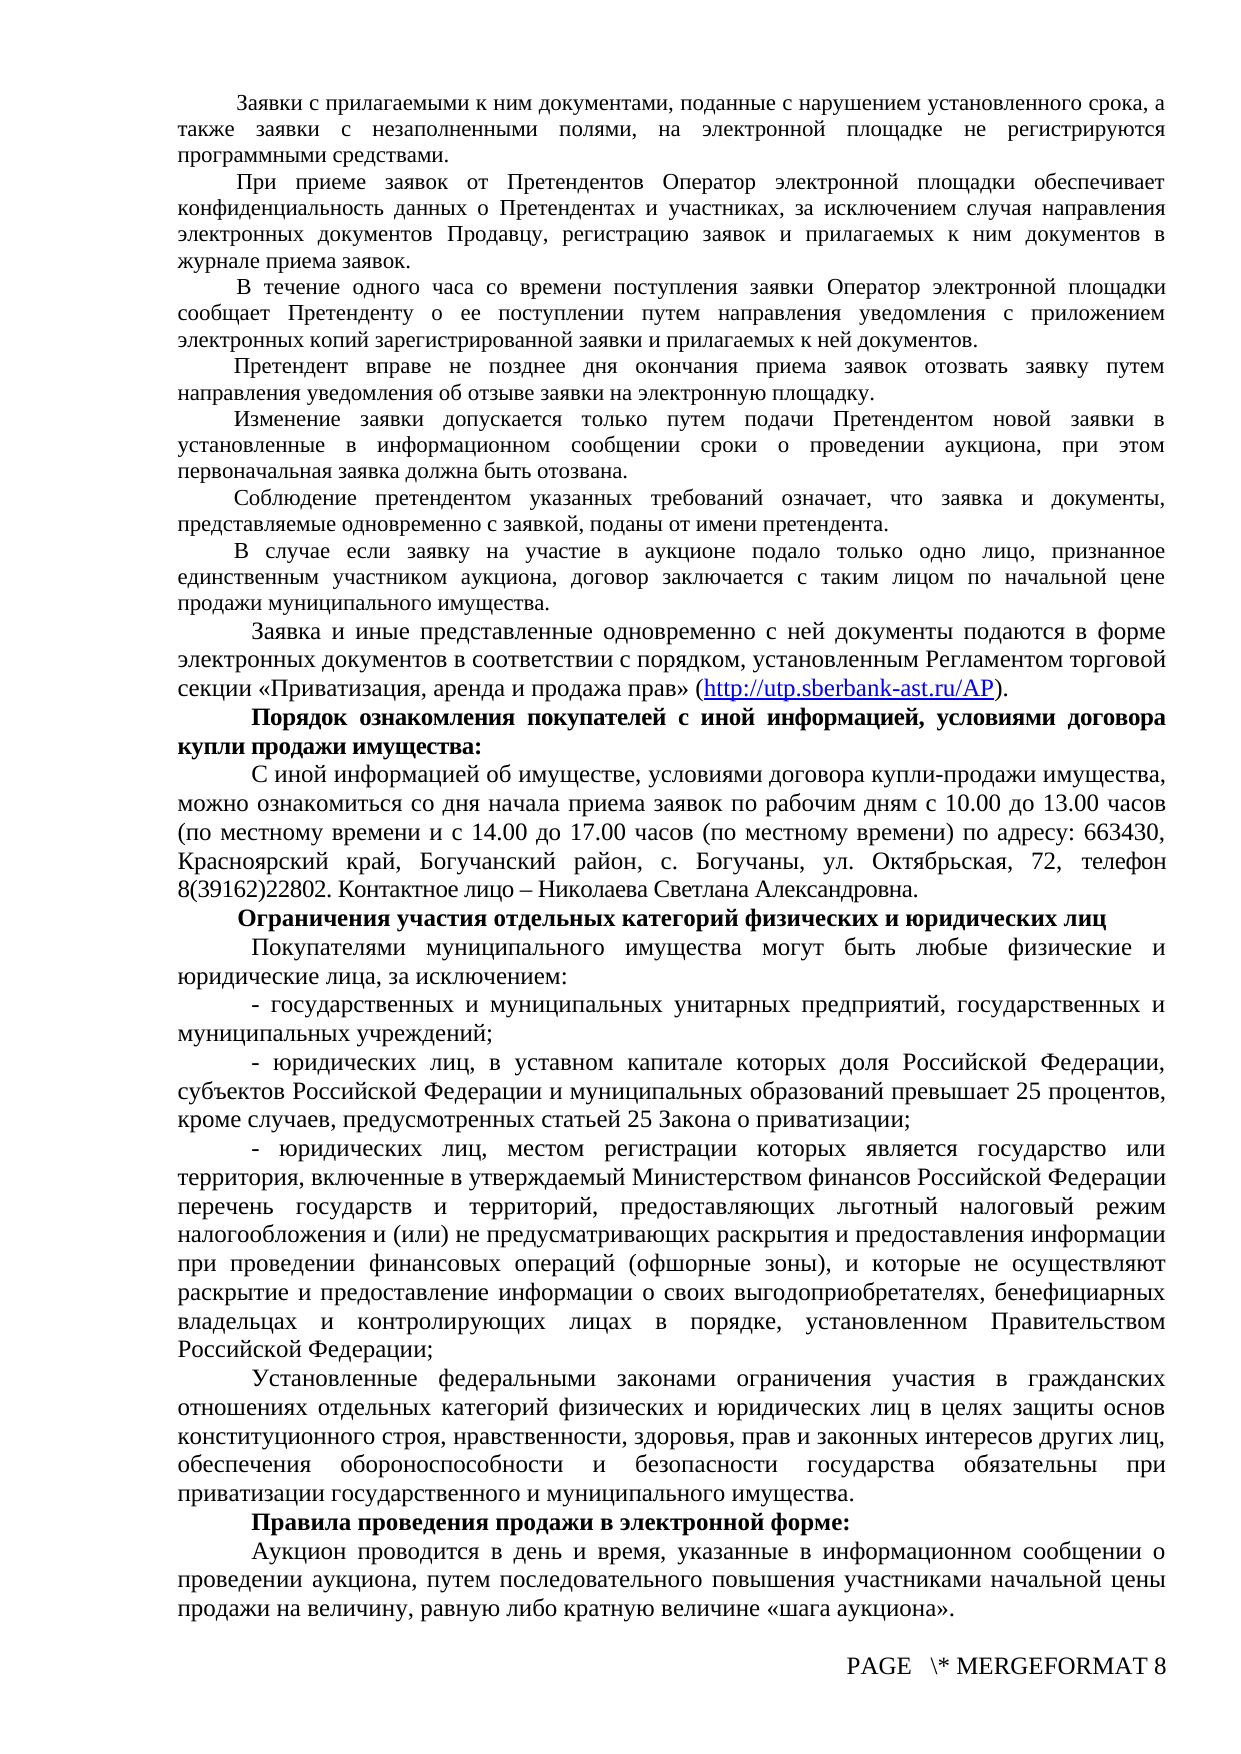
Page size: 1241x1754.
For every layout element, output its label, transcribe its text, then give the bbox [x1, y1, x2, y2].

text Установленные федеральными законами ограничения участия в гражданских отношениях отдельных категорий физических и юридических лиц в целях защиты основ конституционного строя, нравственности, здоровья, прав и законных интересов других лиц, обеспечения обороноспособности и безопасности государства обязательны при приватизации государственного и муниципального имущества. [177, 1363, 1167, 1507]
text - юридических лиц, местом регистрации которых является государство или территория, включенные в утверждаемый Министерством финансов Российской Федерации перечень государств и территорий, предоставляющих льготный налоговый режим налогообложения и (или) не предусматривающих раскрытия и предоставления информации при проведении финансовых операций (офшорные зоны), и которые не осуществляют раскрытие и предоставление информации о своих выгодоприобретателях, бенефициарных владельцах и контролирующих лицах в порядке, установленном Правительством Российской Федерации; [177, 1133, 1167, 1363]
text В случае если заявку на участие в аукционе подало только одно лицо, признанное единственным участником аукциона, договор заключается с таким лицом по начальной цене продажи муниципального имущества. [177, 537, 1167, 616]
text Изменение заявки допускается только путем подачи Претендентом новой заявки в установленные в информационном сообщении сроки о проведении аукциона, при этом первоначальная заявка должна быть отозвана. [177, 405, 1167, 484]
text Соблюдение претендентом указанных требований означает, что заявка и документы, представляемые одновременно с заявкой, поданы от имени претендента. [177, 484, 1167, 537]
text Претендент вправе не позднее дня окончания приема заявок отозвать заявку путем направления уведомления об отзыве заявки на электронную площадку. [177, 352, 1167, 405]
text С иной информацией об имуществе, условиями договора купли-продажи имущества, можно ознакомиться со дня начала приема заявок по рабочим дням с 10.00 до 13.00 часов (по местному времени и с 14.00 до 17.00 часов (по местному времени) по адресу: 663430, Красноярский край, Богучанский район, с. Богучаны, ул. Октябрьская, 72, телефон 8(39162)22802. Контактное лицо – Николаева Светлана Александровна. [177, 759, 1167, 903]
text Заявка и иные представленные одновременно с ней документы подаются в форме электронных документов в соответствии с порядком, установленным Регламентом торговой секции «Приватизация, аренда и продажа прав» (http://utp.sberbank-ast.ru/AP). [177, 616, 1167, 702]
text При приеме заявок от Претендентов Оператор электронной площадки обеспечивает конфиденциальность данных о Претендентах и участниках, за исключением случая направления электронных документов Продавцу, регистрацию заявок и прилагаемых к ним документов в журнале приема заявок. [177, 168, 1167, 273]
text Покупателями муниципального имущества могут быть любые физические и юридические лица, за исключением: [177, 932, 1167, 989]
text Порядок ознакомления покупателей с иной информацией, условиями договора купли продажи имущества: [177, 702, 1167, 759]
text Правила проведения продажи в электронной форме: [177, 1507, 1167, 1536]
text - юридических лиц, в уставном капитале которых доля Российской Федерации, субъектов Российской Федерации и муниципальных образований превышает 25 процентов, кроме случаев, предусмотренных статьей 25 Закона о приватизации; [177, 1047, 1167, 1133]
text Аукцион проводится в день и время, указанные в информационном сообщении о проведении аукциона, путем последовательного повышения участниками начальной цены продажи на величину, равную либо кратную величине «шага аукциона». [177, 1536, 1167, 1622]
text - государственных и муниципальных унитарных предприятий, государственных и муниципальных учреждений; [177, 989, 1167, 1047]
text Заявки с прилагаемыми к ним документами, поданные с нарушением установленного срока, а также заявки с незаполненными полями, на электронной площадке не регистрируются программными средствами. [177, 89, 1167, 168]
text Ограничения участия отдельных категорий физических и юридических лиц [177, 903, 1167, 932]
text В течение одного часа со времени поступления заявки Оператор электронной площадки сообщает Претенденту о ее поступлении путем направления уведомления с приложением электронных копий зарегистрированной заявки и прилагаемых к ней документов. [177, 273, 1167, 352]
